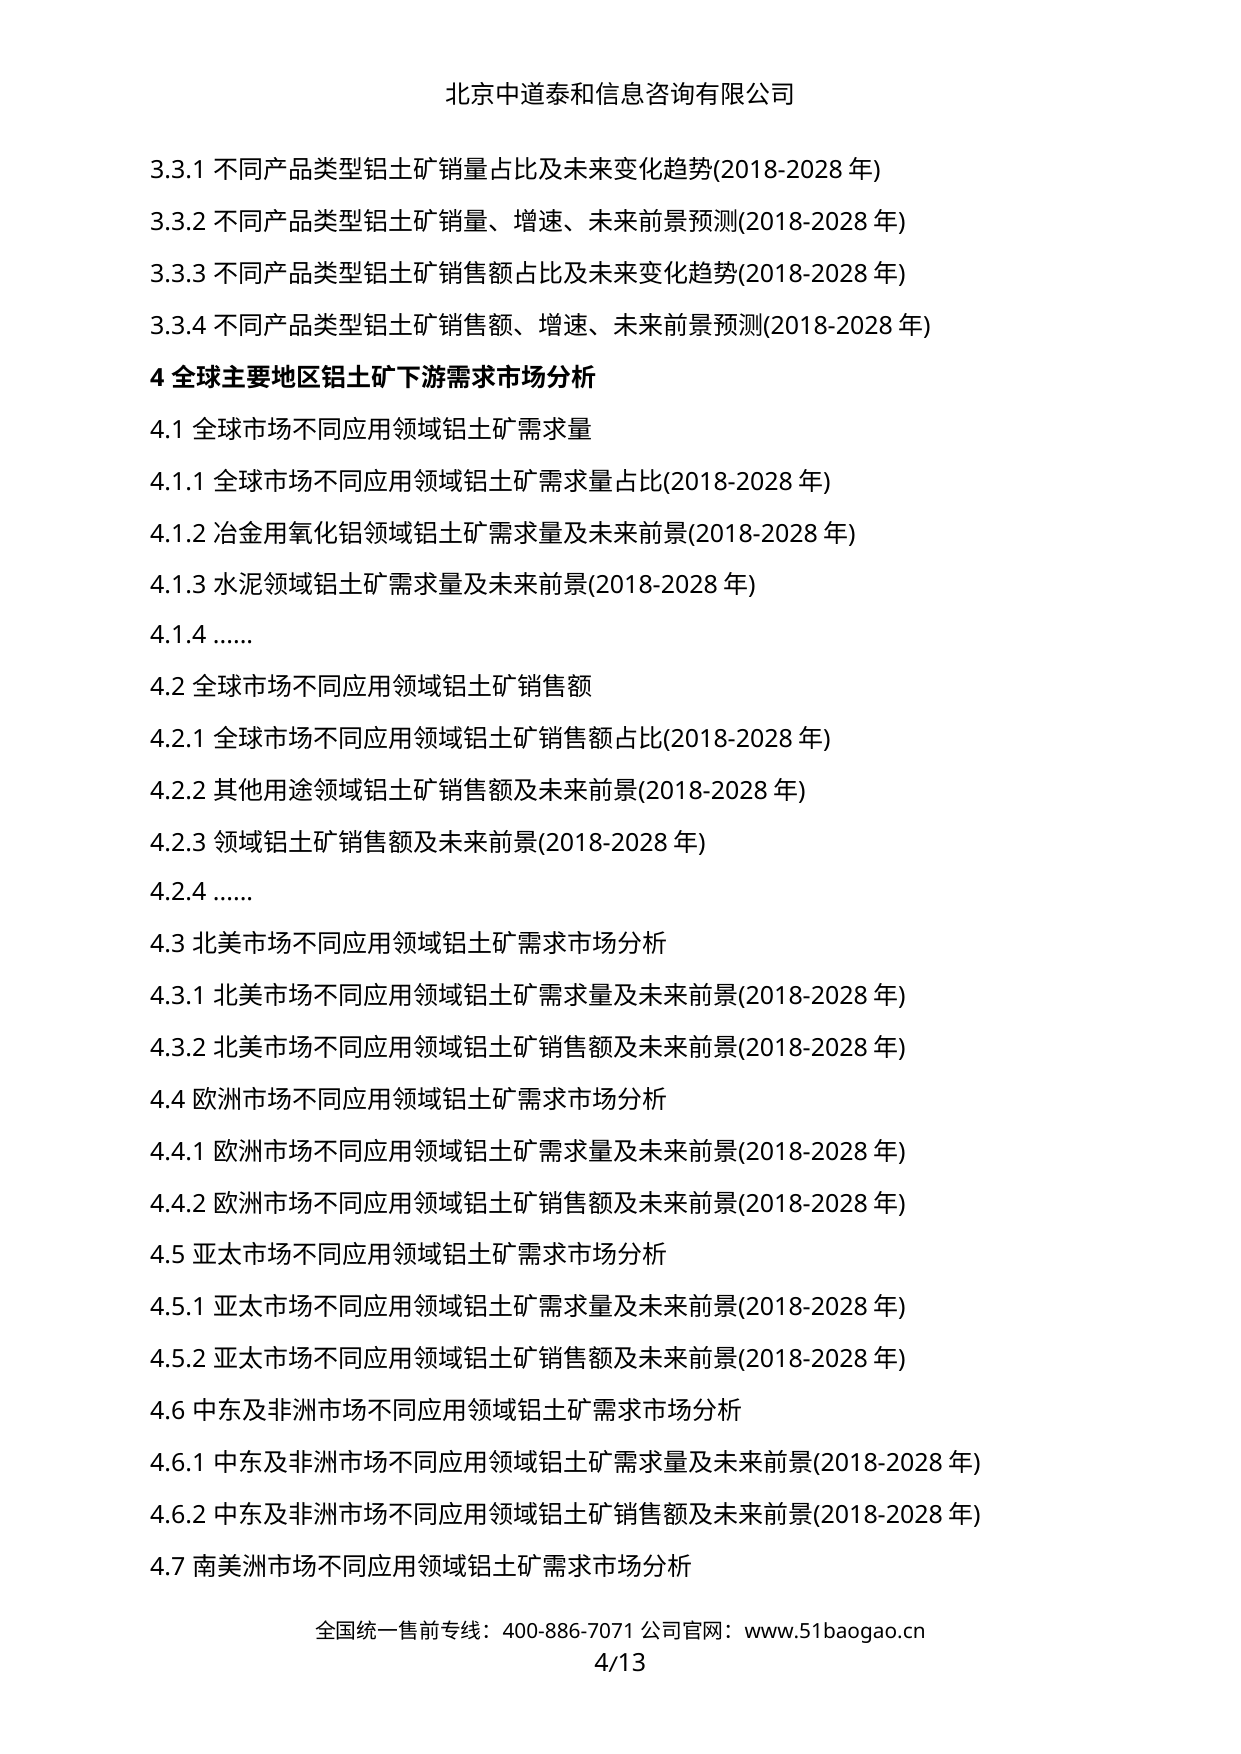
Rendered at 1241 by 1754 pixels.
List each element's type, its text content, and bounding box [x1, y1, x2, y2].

text 4.2.3 领域铝土矿销售额及未来前景(2018-2028年) [150, 822, 1090, 858]
text 3.3.1 不同产品类型铝土矿销量占比及未来变化趋势(2018-2028年) [150, 150, 1090, 186]
text 4.1.2 冶金用氧化铝领域铝土矿需求量及未来前景(2018-2028年) [150, 513, 1090, 549]
text 4.1.4 ...... [150, 617, 1090, 651]
text 4.4 欧洲市场不同应用领域铝土矿需求市场分析 [150, 1079, 1090, 1116]
text 3.3.2 不同产品类型铝土矿销量、增速、未来前景预测(2018-2028年) [150, 202, 1090, 238]
text 4.2 全球市场不同应用领域铝土矿销售额 [150, 667, 1090, 703]
text 4.3.1 北美市场不同应用领域铝土矿需求量及未来前景(2018-2028年) [150, 976, 1090, 1012]
text 4.6.2 中东及非洲市场不同应用领域铝土矿销售额及未来前景(2018-2028年) [150, 1494, 1090, 1531]
text 4.4.2 欧洲市场不同应用领域铝土矿销售额及未来前景(2018-2028年) [150, 1183, 1090, 1219]
text 4.5.1 亚太市场不同应用领域铝土矿需求量及未来前景(2018-2028年) [150, 1287, 1090, 1323]
text 4.5 亚太市场不同应用领域铝土矿需求市场分析 [150, 1235, 1090, 1271]
text 4 全球主要地区铝土矿下游需求市场分析 [150, 357, 1090, 394]
text 4.1 全球市场不同应用领域铝土矿需求量 [150, 409, 1090, 446]
text 4.4.1 欧洲市场不同应用领域铝土矿需求量及未来前景(2018-2028年) [150, 1131, 1090, 1167]
text 4.3 北美市场不同应用领域铝土矿需求市场分析 [150, 924, 1090, 960]
text 4.6 中东及非洲市场不同应用领域铝土矿需求市场分析 [150, 1391, 1090, 1427]
text 4.3.2 北美市场不同应用领域铝土矿销售额及未来前景(2018-2028年) [150, 1027, 1090, 1064]
text 4.1.3 水泥领域铝土矿需求量及未来前景(2018-2028年) [150, 565, 1090, 601]
text 4.6.1 中东及非洲市场不同应用领域铝土矿需求量及未来前景(2018-2028年) [150, 1442, 1090, 1479]
text 4.2.1 全球市场不同应用领域铝土矿销售额占比(2018-2028年) [150, 718, 1090, 755]
text 3.3.4 不同产品类型铝土矿销售额、增速、未来前景预测(2018-2028年) [150, 306, 1090, 342]
text 4.7 南美洲市场不同应用领域铝土矿需求市场分析 [150, 1546, 1090, 1582]
text 3.3.3 不同产品类型铝土矿销售额占比及未来变化趋势(2018-2028年) [150, 254, 1090, 290]
text 4.2.2 其他用途领域铝土矿销售额及未来前景(2018-2028年) [150, 770, 1090, 807]
text 4.5.2 亚太市场不同应用领域铝土矿销售额及未来前景(2018-2028年) [150, 1339, 1090, 1375]
text 4.2.4 ...... [150, 874, 1090, 908]
text 4.1.1 全球市场不同应用领域铝土矿需求量占比(2018-2028年) [150, 461, 1090, 497]
